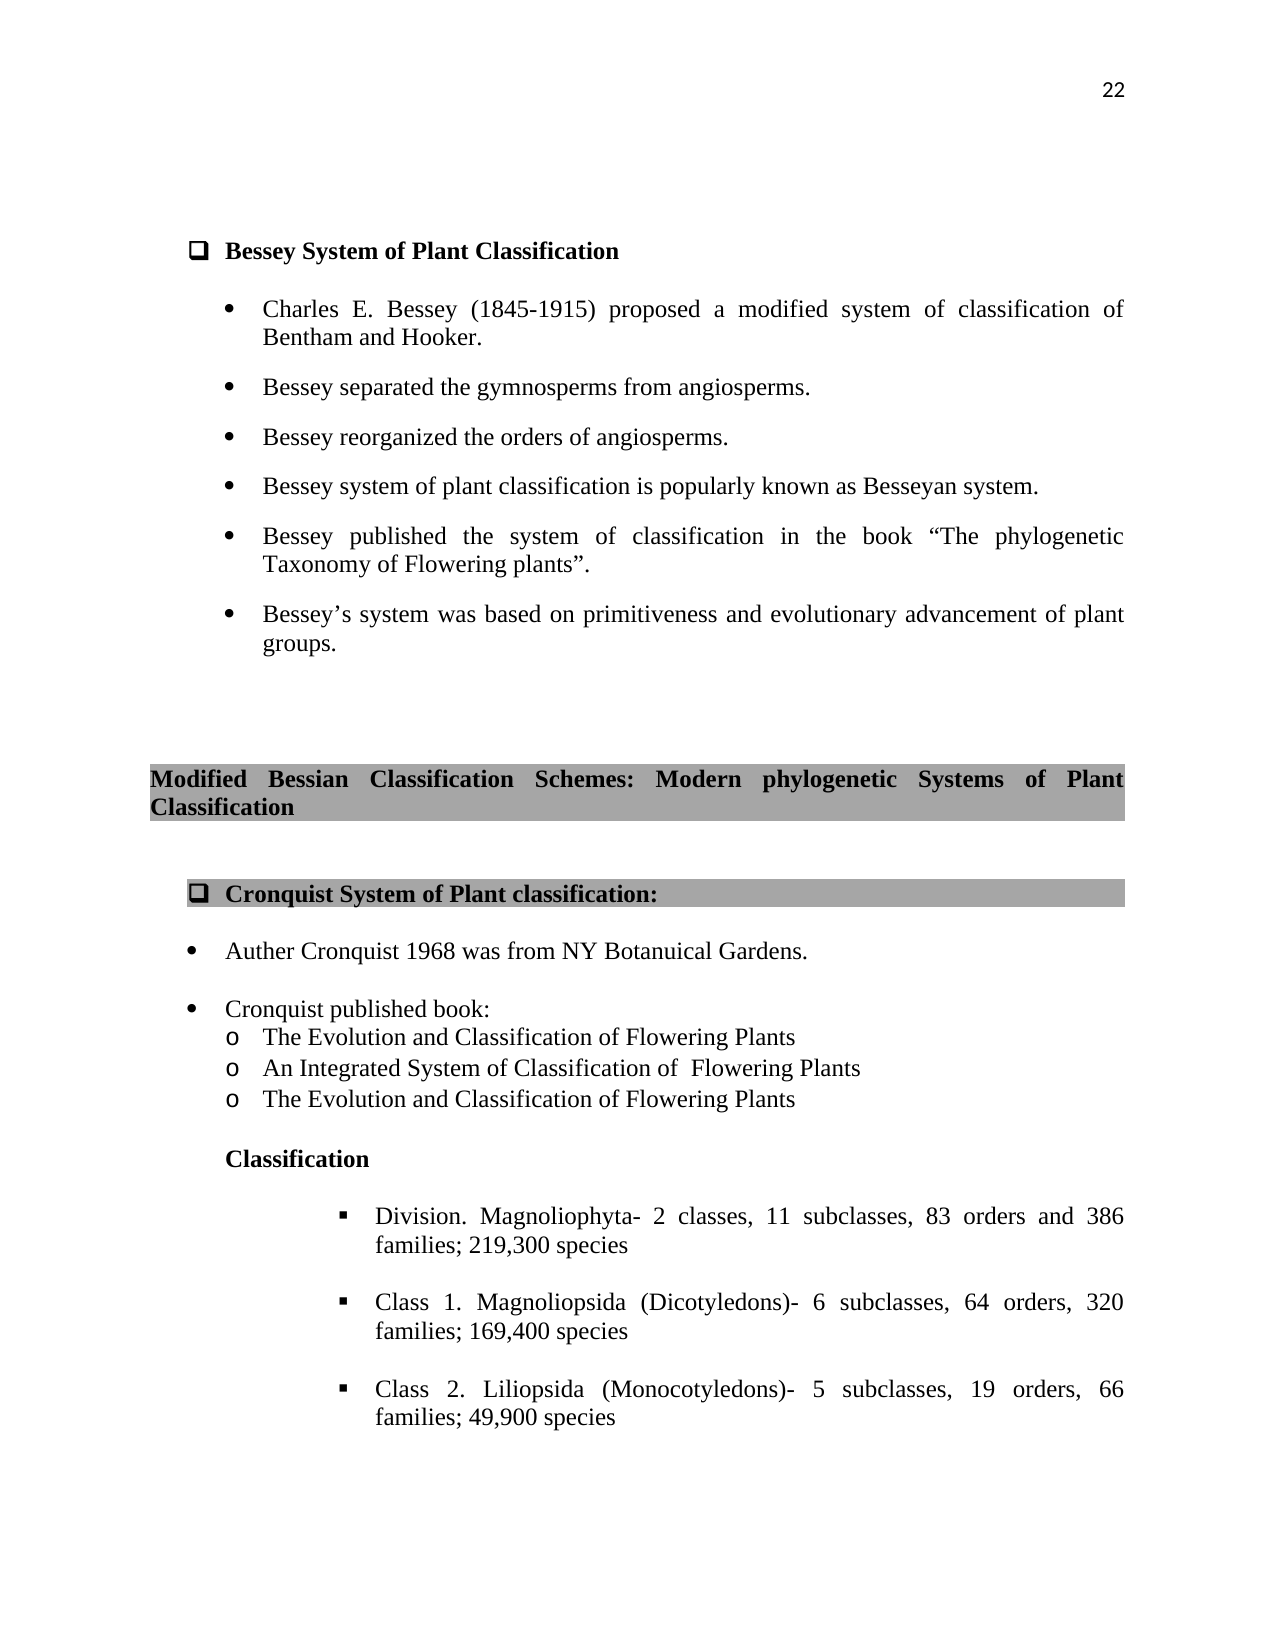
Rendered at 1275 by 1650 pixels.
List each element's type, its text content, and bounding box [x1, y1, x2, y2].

list Bessey system of plant classification is popularly known as Besseyan system. [225, 471, 1125, 500]
list Auther Cronquist 1968 was from NY Botanuical Gardens. [187, 936, 1125, 965]
list Cronquist System of Plant classification: [187, 879, 1125, 907]
list Bessey System of Plant Classification [187, 236, 1125, 265]
list Cronquist published book: [187, 994, 1125, 1022]
list Bessey’s system was based on primitiveness and evolutionary advancement of plant groups. [225, 599, 1125, 657]
text Modified Bessian Classification Schemes: Modern phylogenetic Systems of Plant Classification [150, 764, 1125, 821]
list An Integrated System of Classification of Flowering Plants [225, 1053, 1125, 1084]
list Class 2. Liliopsida (Monocotyledons)- 5 subclasses, 19 orders, 66 families; 49,900 species [337, 1374, 1125, 1431]
list Charles E. Bessey (1845-1915) proposed a modified system of classification of Bentham and Hooker. [225, 294, 1125, 351]
list Division. Magnoliophyta- 2 classes, 11 subclasses, 83 orders and 386 families; 219,300 species [337, 1201, 1125, 1259]
list Bessey published the system of classification in the book “The phylogenetic Taxonomy of Flowering plants”. [225, 521, 1125, 578]
list Bessey reorganized the orders of angiosperms. [225, 422, 1125, 450]
list Bessey separated the gymnosperms from angiosperms. [225, 372, 1125, 401]
list The Evolution and Classification of Flowering Plants [225, 1022, 1125, 1053]
list Class 1. Magnoliopsida (Dicotyledons)- 6 subclasses, 64 orders, 320 families; 169,400 species [337, 1287, 1125, 1345]
text Classification [150, 1144, 1125, 1172]
list The Evolution and Classification of Flowering Plants [225, 1084, 1125, 1115]
